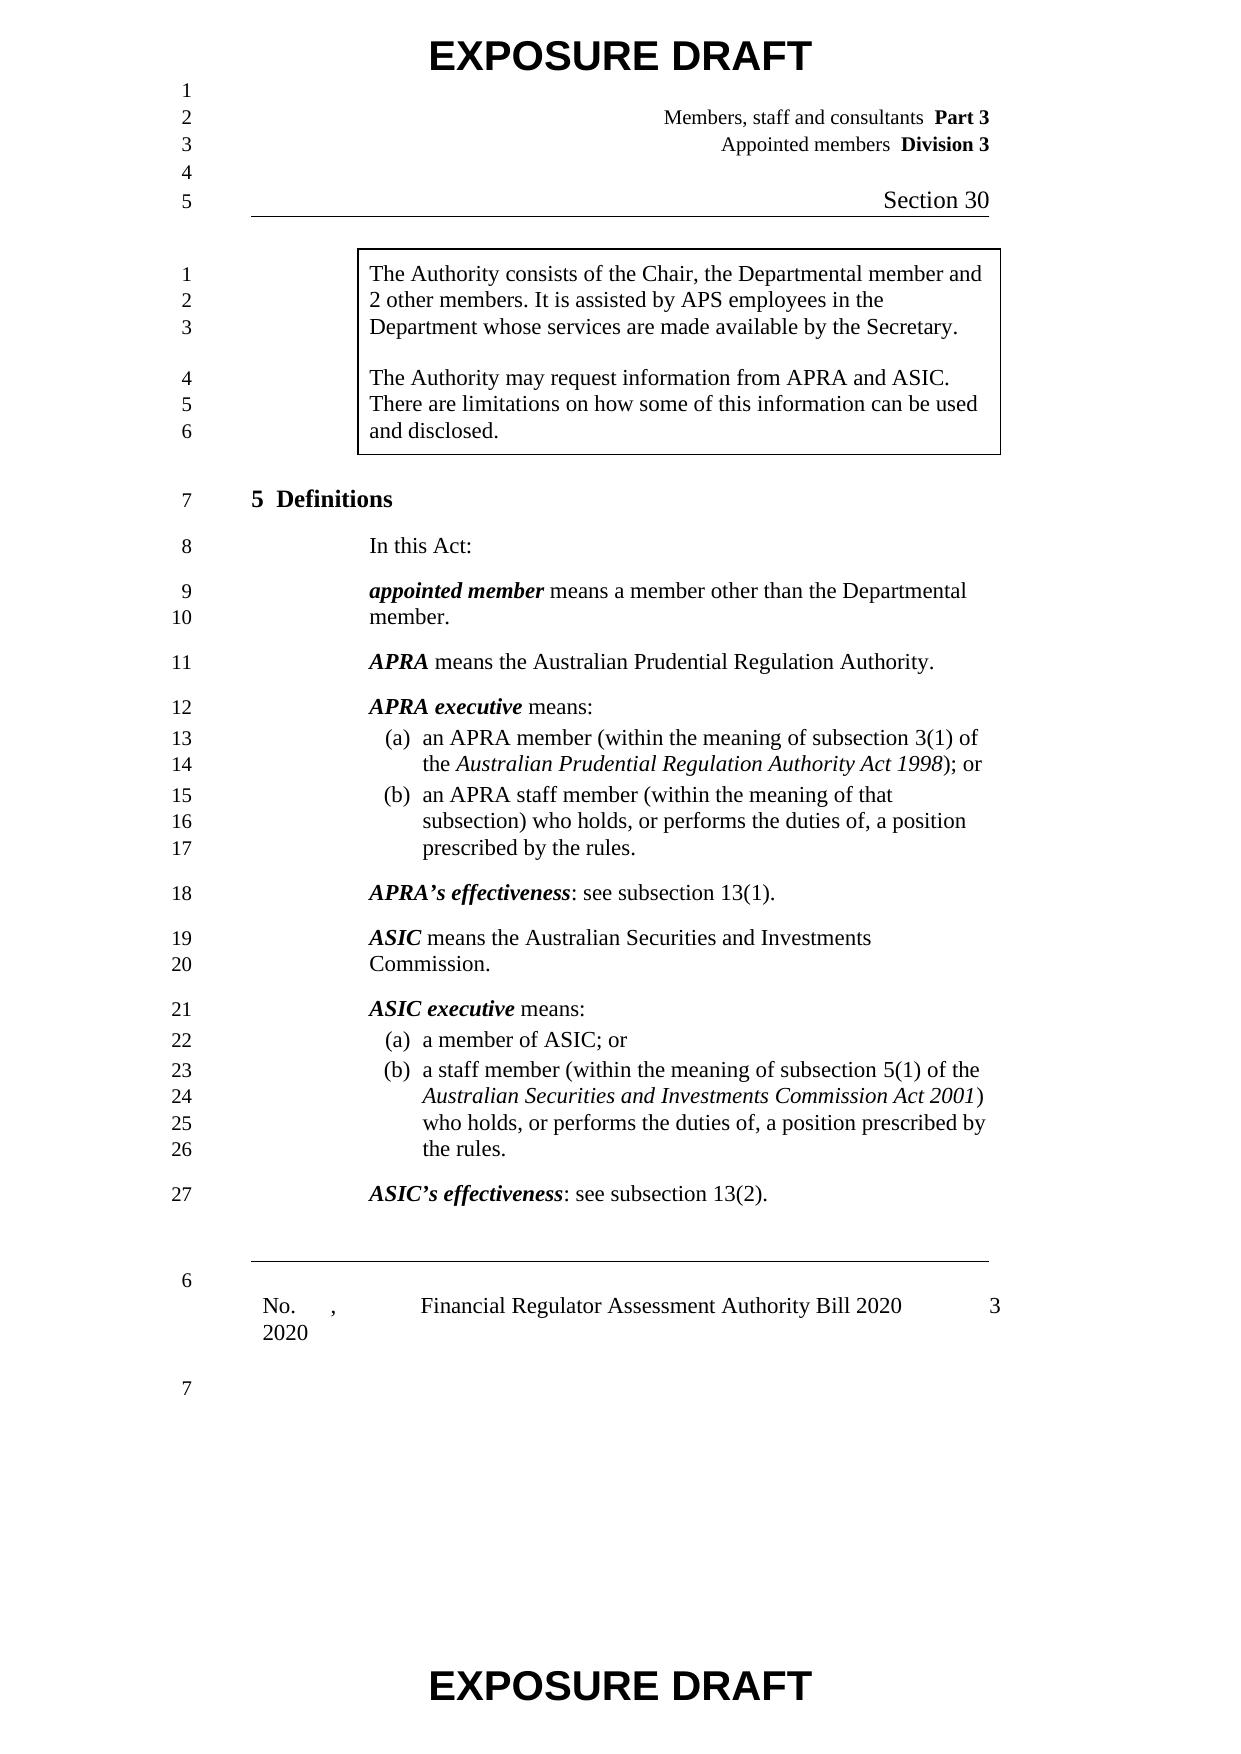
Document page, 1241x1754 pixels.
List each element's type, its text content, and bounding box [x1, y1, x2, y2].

text ASIC means the Australian Securities and Investments Commission. [369, 924, 989, 976]
text ASIC’s effectiveness: see subsection 13(2). [369, 1180, 989, 1207]
text (a) a member of ASIC; or [251, 1026, 989, 1052]
text APRA means the Australian Prudential Regulation Authority. [369, 648, 989, 675]
text (b) a staff member (within the meaning of subsection 5(1) of the Australian Securities and Investments Commission Act 2001) who holds, or performs the duties of, a position prescribed by the rules. [251, 1056, 989, 1162]
text (a) an APRA member (within the meaning of subsection 3(1) of the Australian Prudential Regulation Authority Act 1998); or [251, 724, 989, 777]
text The Authority consists of the Chair, the Departmental member and 2 other members. It is assisted by APS employees in the Department whose services are made available by the Secretary. [359, 250, 1000, 339]
text (b) an APRA staff member (within the meaning of that subsection) who holds, or performs the duties of, a position prescribed by the rules. [251, 781, 989, 860]
text ASIC executive means: [369, 995, 989, 1022]
text 5 Definitions [251, 484, 989, 513]
text APRA’s effectiveness: see subsection 13(1). [369, 879, 989, 905]
text The Authority may request information from APRA and ASIC. There are limitations on how some of this information can be used and disclosed. [359, 352, 1000, 454]
text APRA executive means: [369, 693, 989, 720]
text In this Act: [251, 532, 989, 558]
text appointed member means a member other than the Departmental member. [369, 577, 989, 629]
